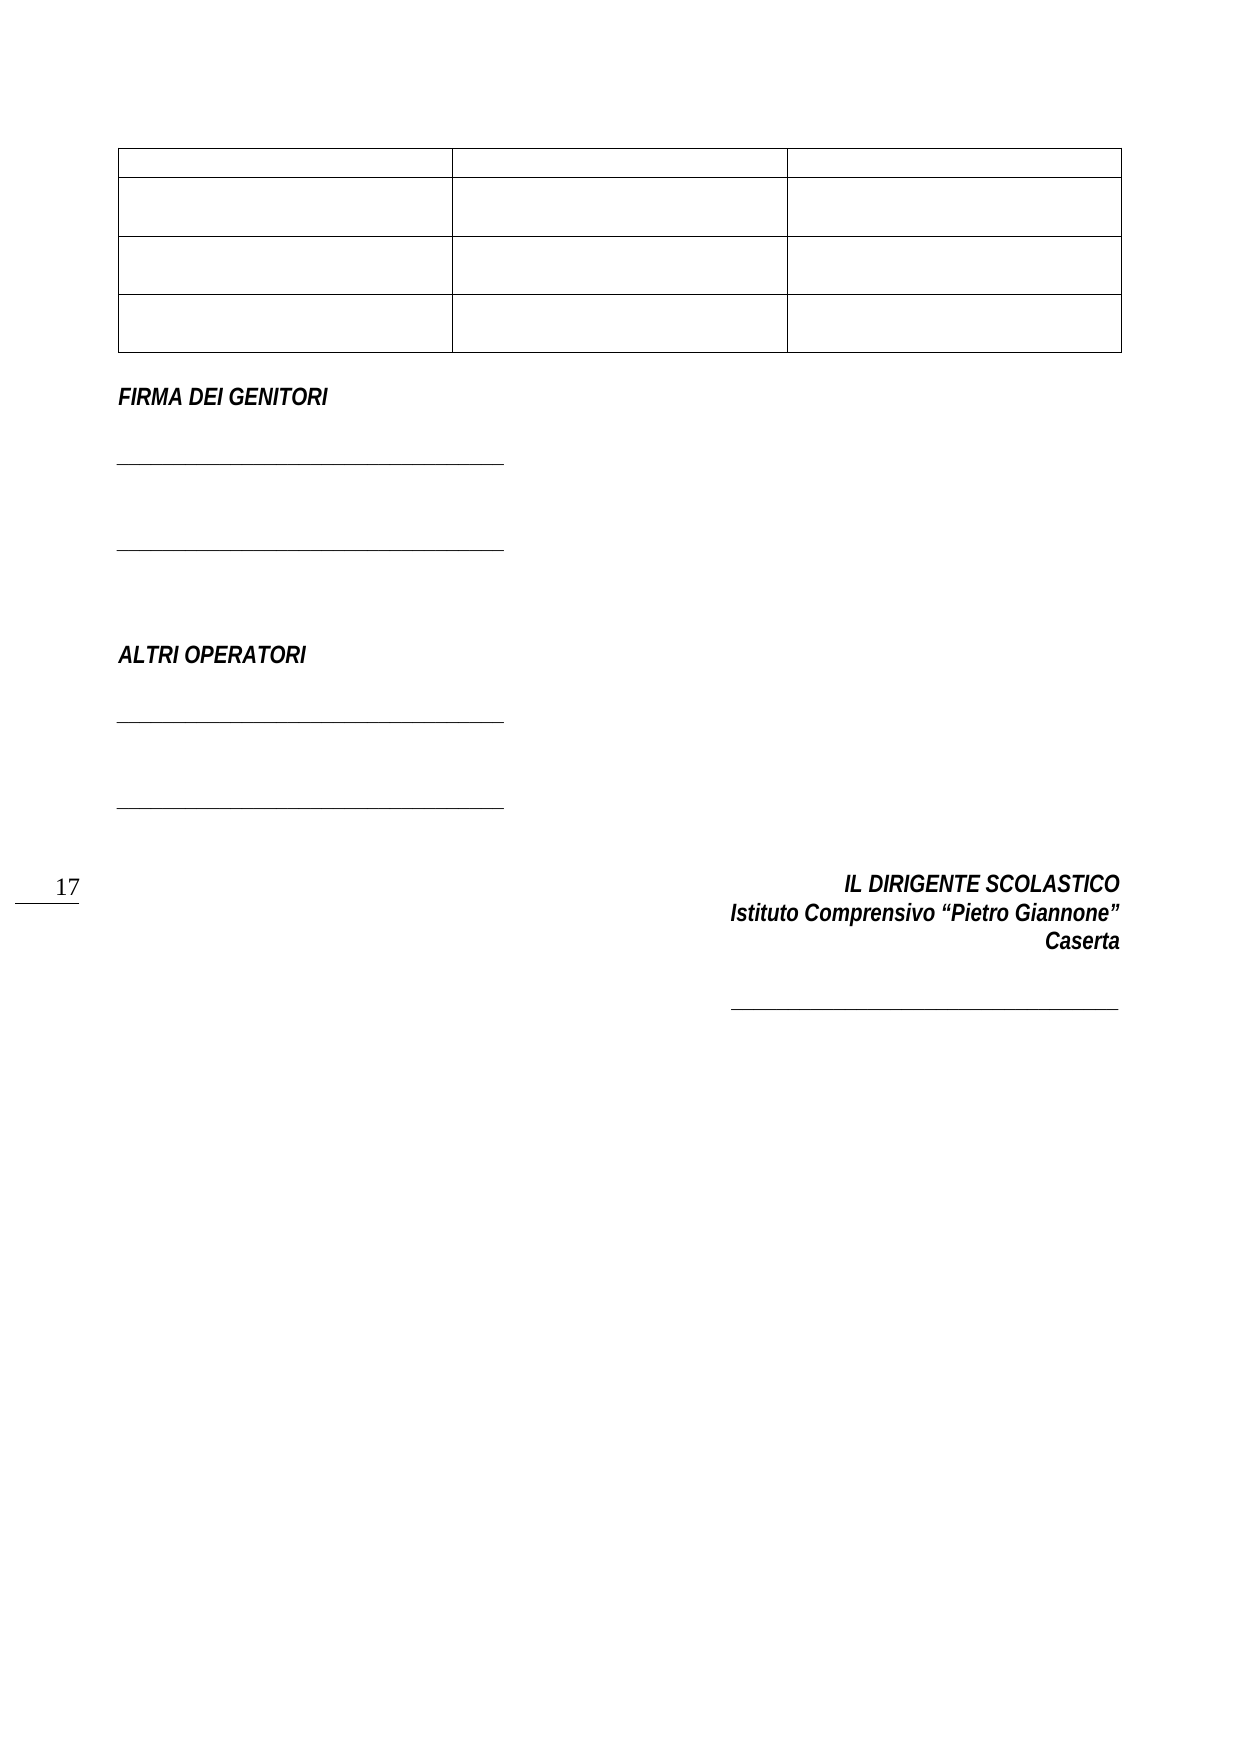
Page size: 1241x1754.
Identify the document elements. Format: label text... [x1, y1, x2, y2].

text __________________________________ [118, 525, 1122, 554]
text __________________________________ [118, 439, 1122, 468]
text __________________________________ [118, 697, 1122, 726]
table_cell [453, 237, 787, 294]
text FIRMA DEI GENITORI [118, 382, 1122, 411]
text IL DIRIGENTE SCOLASTICO [118, 869, 1122, 898]
table_cell [453, 149, 787, 177]
table_cell [119, 178, 452, 236]
table_cell [453, 178, 787, 236]
table_cell [788, 237, 1121, 294]
text Caserta [118, 926, 1122, 955]
table_cell [788, 149, 1121, 177]
text __________________________________ [118, 983, 1122, 1012]
text Istituto Comprensivo “Pietro Giannone” [118, 898, 1122, 926]
table_cell [453, 295, 787, 352]
table_cell [119, 295, 452, 352]
table_cell [788, 295, 1121, 352]
table_cell [788, 178, 1121, 236]
text __________________________________ [118, 783, 1122, 812]
table_cell [119, 149, 452, 177]
table_cell [119, 237, 452, 294]
text ALTRI OPERATORI [118, 640, 1122, 668]
